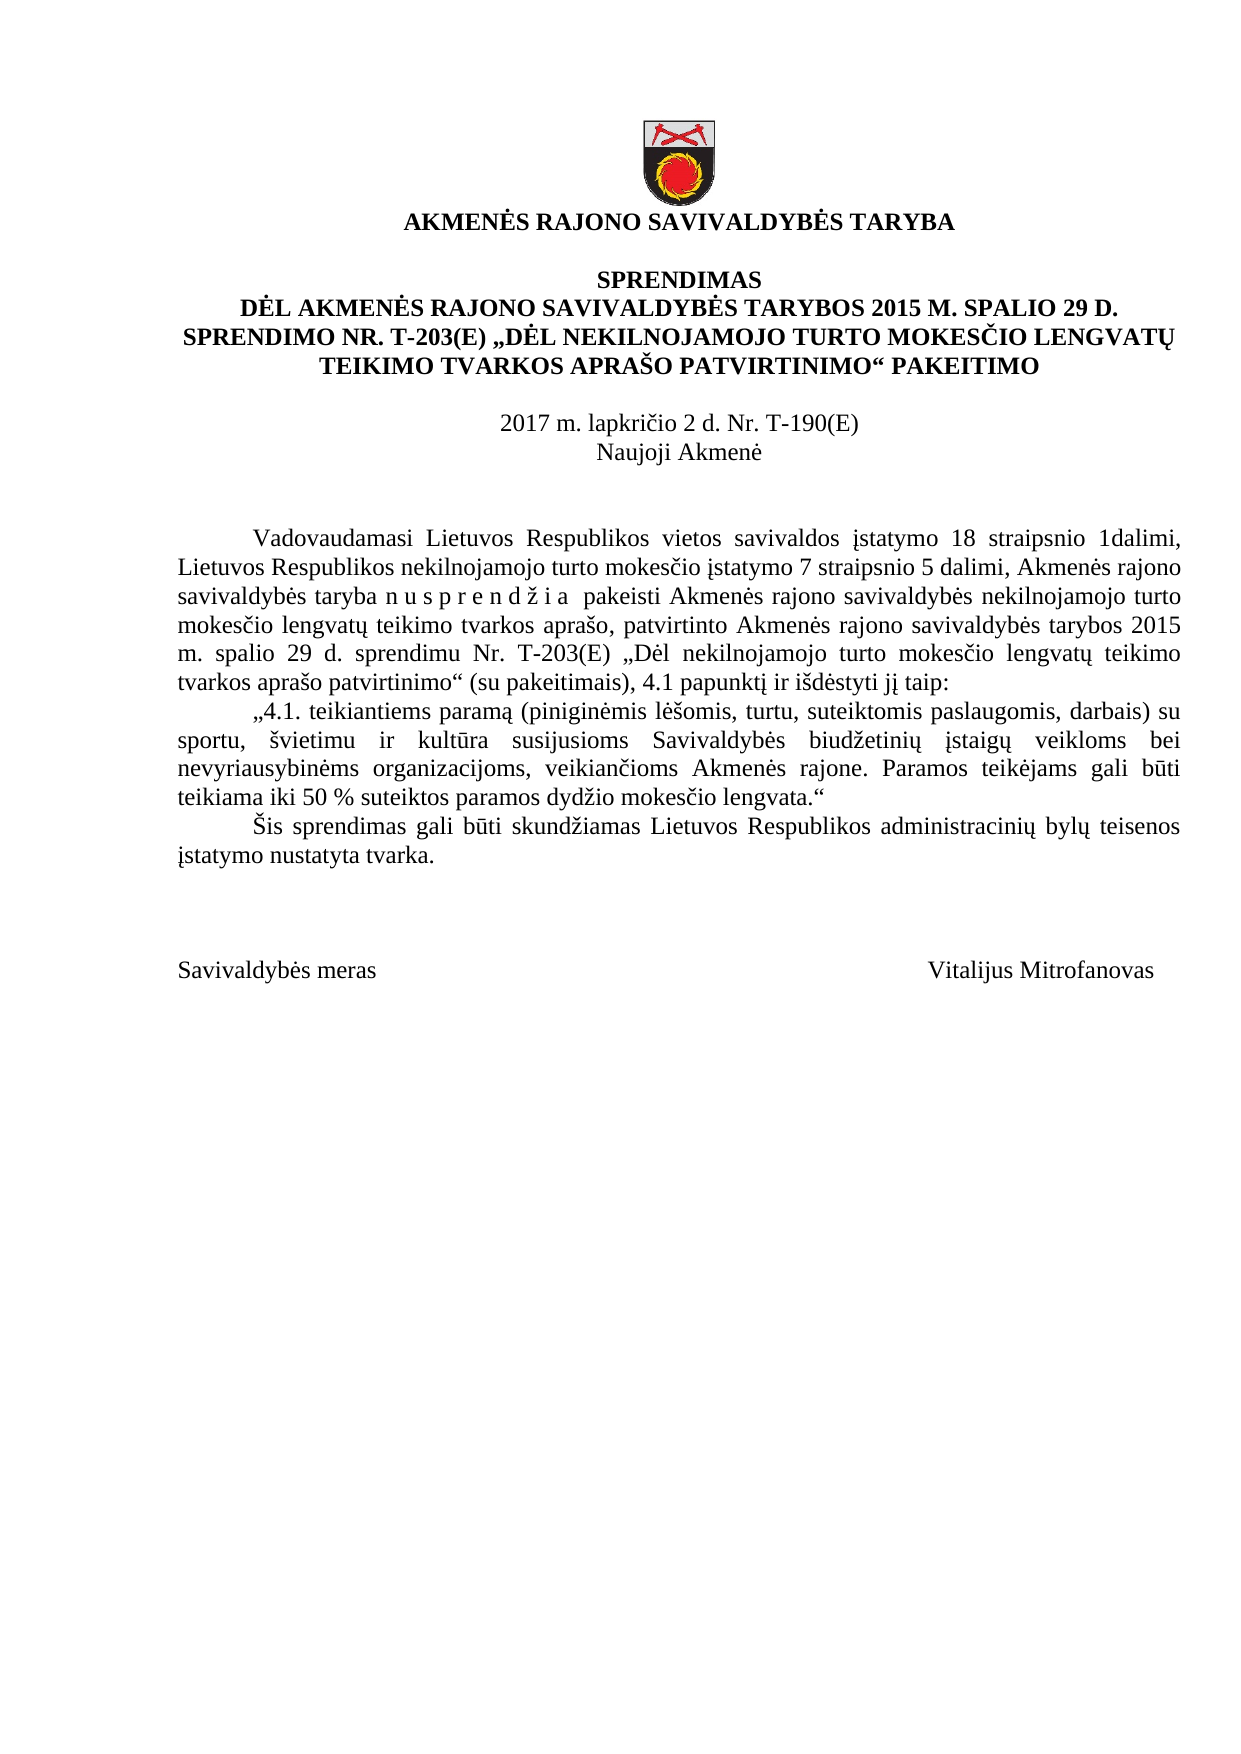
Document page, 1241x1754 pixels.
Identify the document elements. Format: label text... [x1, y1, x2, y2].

text SPRENDIMO NR. T-203(E) „DĖL NEKILNOJAMOJO TURTO MOKESČIO LENGVATŲ TEIKIMO TVARKOS APRAŠO PATVIRTINIMO“ PAKEITIMO [177, 322, 1181, 380]
text Naujoji Akmenė [177, 437, 1181, 466]
text „4.1. teikiantiems paramą (piniginėmis lėšomis, turtu, suteiktomis paslaugomis, darbais) su sportu, švietimu ir kultūra susijusioms Savivaldybės biudžetinių įstaigų veikloms bei nevyriausybinėms organizacijoms, veikiančioms Akmenės rajone. Paramos teikėjams gali būti teikiama iki 50 % suteiktos paramos dydžio mokesčio lengvata.“ [177, 696, 1181, 811]
text DĖL AKMENĖS RAJONO SAVIVALDYBĖS TARYBOS 2015 M. SPALIO 29 D. [177, 293, 1181, 322]
text SPRENDIMAS [177, 265, 1181, 293]
text Savivaldybės meras Vitalijus Mitrofanovas [177, 955, 1181, 983]
text 2017 m. lapkričio 2 d. Nr. T-190(E) [177, 408, 1181, 437]
text AKMENĖS RAJONO SAVIVALDYBĖS TARYBA [177, 207, 1181, 236]
text Vadovaudamasi Lietuvos Respublikos vietos savivaldos įstatymo 18 straipsnio 1dalimi, Lietuvos Respublikos nekilnojamojo turto mokesčio įstatymo 7 straipsnio 5 dalimi, Akmenės rajono savivaldybės taryba nusprendžia pakeisti Akmenės rajono savivaldybės nekilnojamojo turto mokesčio lengvatų teikimo tvarkos aprašo, patvirtinto Akmenės rajono savivaldybės tarybos 2015 m. spalio 29 d. sprendimu Nr. T-203(E) „Dėl nekilnojamojo turto mokesčio lengvatų teikimo tvarkos aprašo patvirtinimo“ (su pakeitimais), 4.1 papunktį ir išdėstyti jį taip: [177, 523, 1181, 696]
text Šis sprendimas gali būti skundžiamas Lietuvos Respublikos administracinių bylų teisenos įstatymo nustatyta tvarka. [177, 811, 1181, 868]
picture [641, 118, 717, 208]
